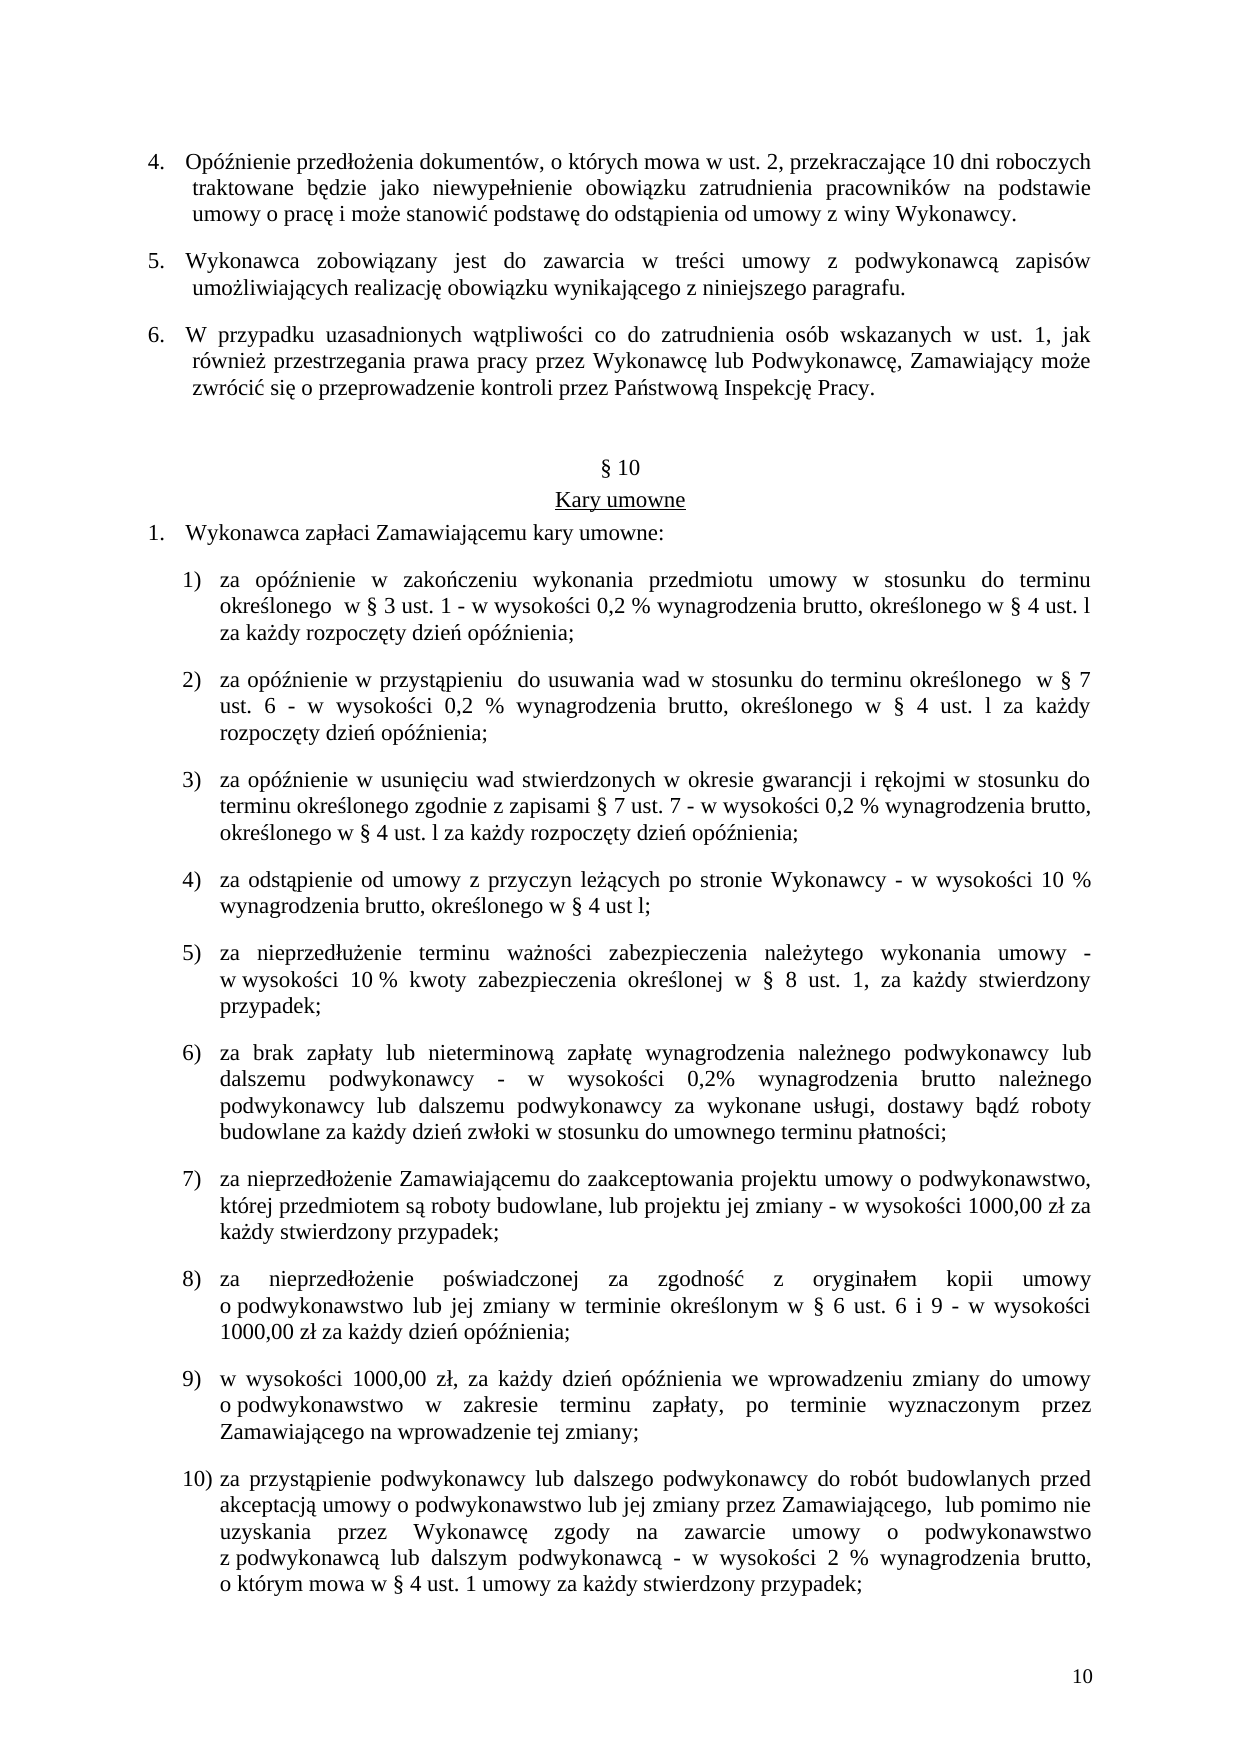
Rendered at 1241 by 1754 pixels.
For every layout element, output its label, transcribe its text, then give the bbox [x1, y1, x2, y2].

list W przypadku uzasadnionych wątpliwości co do zatrudnienia osób wskazanych w ust. 1, jak również przestrzegania prawa pracy przez Wykonawcę lub Podwykonawcę, Zamawiający może zwrócić się o przeprowadzenie kontroli przez Państwową Inspekcję Pracy. [148, 321, 1092, 400]
list za odstąpienie od umowy z przyczyn leżących po stronie Wykonawcy - w wysokości 10 % wynagrodzenia brutto, określonego w § 4 ust l; [182, 866, 1092, 918]
list za opóźnienie w zakończeniu wykonania przedmiotu umowy w stosunku do terminu określonego w § 3 ust. 1 - w wysokości 0,2 % wynagrodzenia brutto, określonego w § 4 ust. l za każdy rozpoczęty dzień opóźnienia; [182, 566, 1092, 645]
list za nieprzedłożenie poświadczonej za zgodność z oryginałem kopii umowy o podwykonawstwo lub jej zmiany w terminie określonym w § 6 ust. 6 i 9 - w wysokości 1000,00 zł za każdy dzień opóźnienia; [182, 1265, 1092, 1344]
list w wysokości 1000,00 zł, za każdy dzień opóźnienia we wprowadzeniu zmiany do umowy o podwykonawstwo w zakresie terminu zapłaty, po terminie wyznaczonym przez Zamawiającego na wprowadzenie tej zmiany; [182, 1365, 1092, 1444]
list Wykonawca zobowiązany jest do zawarcia w treści umowy z podwykonawcą zapisów umożliwiających realizację obowiązku wynikającego z niniejszego paragrafu. [148, 248, 1092, 300]
list Wykonawca zapłaci Zamawiającemu kary umowne: [148, 519, 1092, 545]
list za nieprzedłożenie Zamawiającemu do zaakceptowania projektu umowy o podwykonawstwo, której przedmiotem są roboty budowlane, lub projektu jej zmiany - w wysokości 1000,00 zł za każdy stwierdzony przypadek; [182, 1165, 1092, 1244]
list Opóźnienie przedłożenia dokumentów, o których mowa w ust. 2, przekraczające 10 dni roboczych traktowane będzie jako niewypełnienie obowiązku zatrudnienia pracowników na podstawie umowy o pracę i może stanowić podstawę do odstąpienia od umowy z winy Wykonawcy. [148, 148, 1092, 227]
list za opóźnienie w przystąpieniu do usuwania wad w stosunku do terminu określonego w § 7 ust. 6 - w wysokości 0,2 % wynagrodzenia brutto, określonego w § 4 ust. l za każdy rozpoczęty dzień opóźnienia; [182, 666, 1092, 745]
list za przystąpienie podwykonawcy lub dalszego podwykonawcy do robót budowlanych przed akceptacją umowy o podwykonawstwo lub jej zmiany przez Zamawiającego, lub pomimo nie uzyskania przez Wykonawcę zgody na zawarcie umowy o podwykonawstwo z podwykonawcą lub dalszym podwykonawcą - w wysokości 2 % wynagrodzenia brutto, o którym mowa w § 4 ust. 1 umowy za każdy stwierdzony przypadek; [182, 1465, 1092, 1597]
list za nieprzedłużenie terminu ważności zabezpieczenia należytego wykonania umowy - w wysokości 10 % kwoty zabezpieczenia określonej w § 8 ust. 1, za każdy stwierdzony przypadek; [182, 939, 1092, 1018]
list za opóźnienie w usunięciu wad stwierdzonych w okresie gwarancji i rękojmi w stosunku do terminu określonego zgodnie z zapisami § 7 ust. 7 - w wysokości 0,2 % wynagrodzenia brutto, określonego w § 4 ust. l za każdy rozpoczęty dzień opóźnienia; [182, 766, 1092, 845]
text Kary umowne [148, 486, 1092, 513]
text § 10 [148, 454, 1092, 480]
list za brak zapłaty lub nieterminową zapłatę wynagrodzenia należnego podwykonawcy lub dalszemu podwykonawcy - w wysokości 0,2% wynagrodzenia brutto należnego podwykonawcy lub dalszemu podwykonawcy za wykonane usługi, dostawy bądź roboty budowlane za każdy dzień zwłoki w stosunku do umownego terminu płatności; [182, 1039, 1092, 1144]
